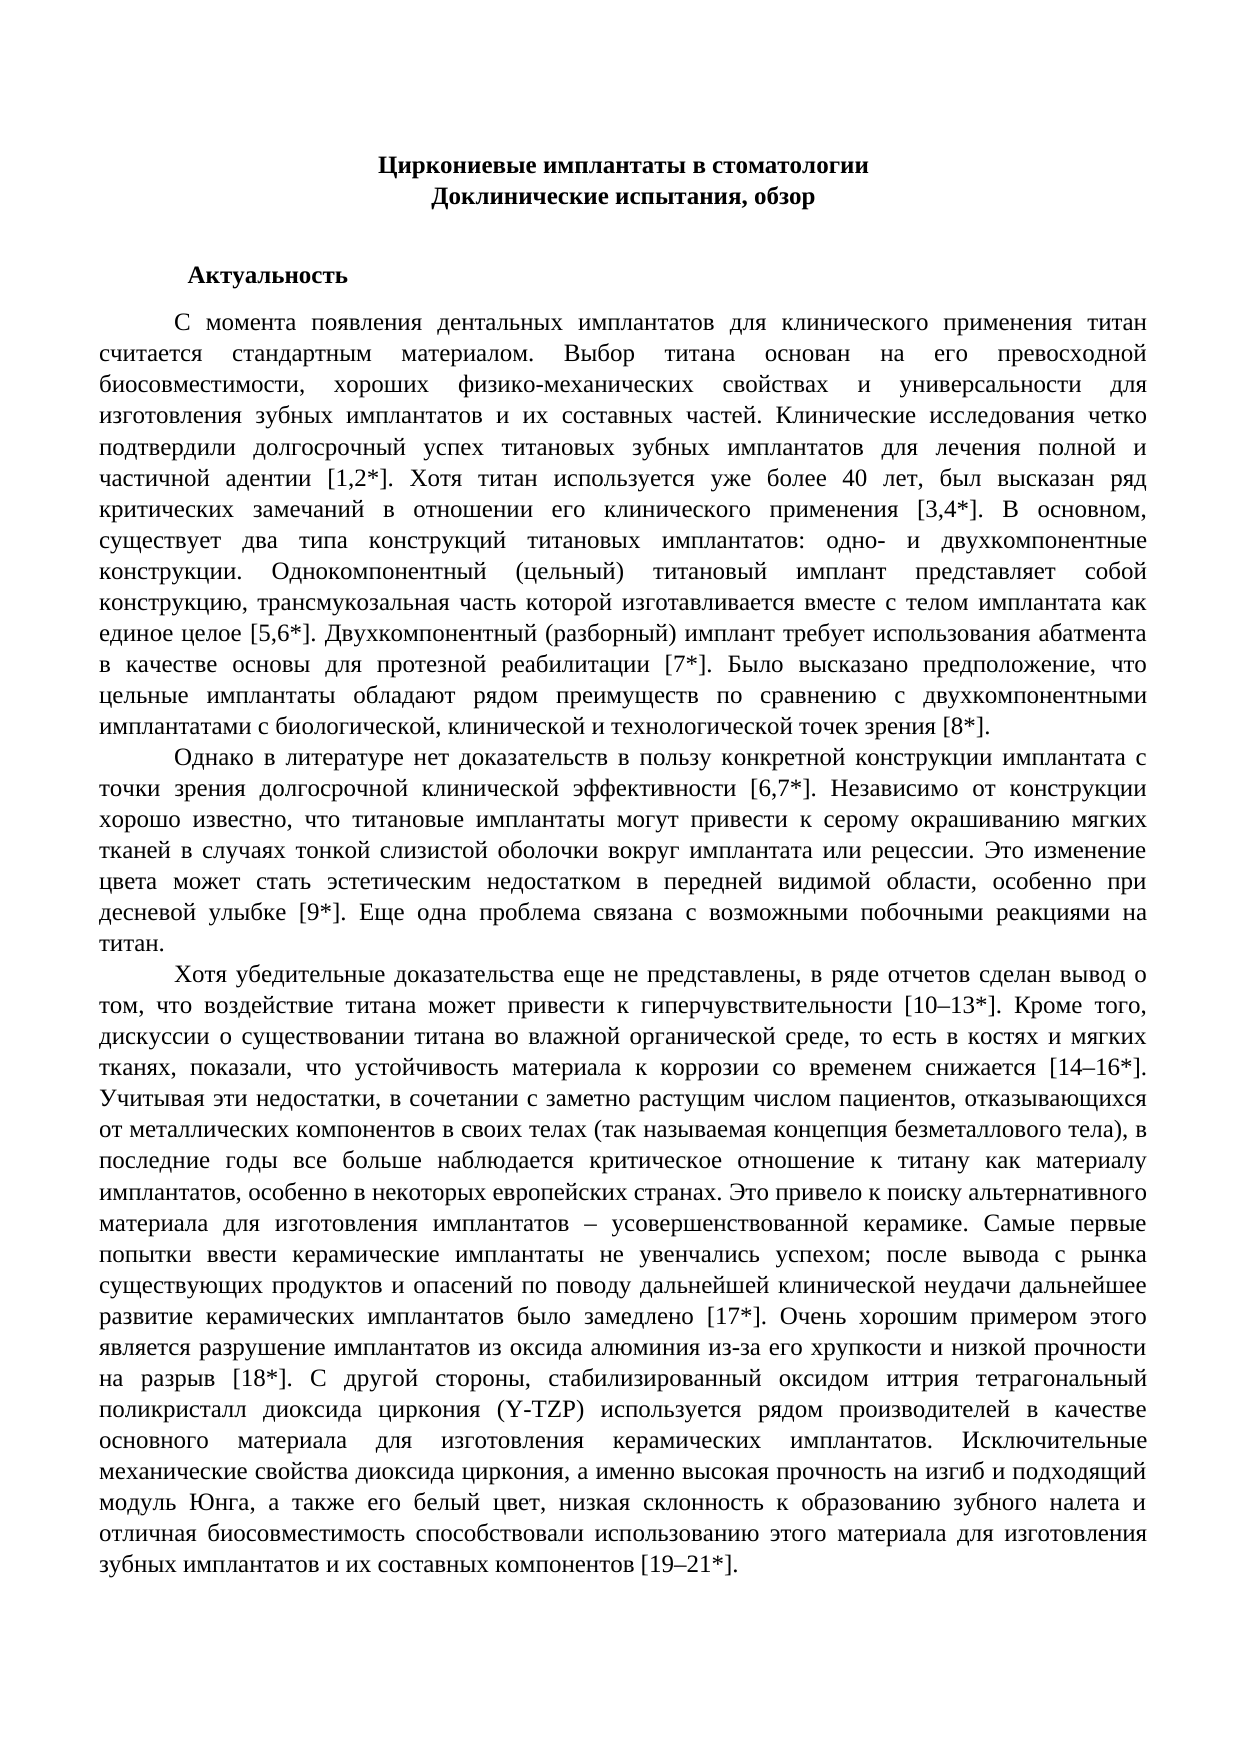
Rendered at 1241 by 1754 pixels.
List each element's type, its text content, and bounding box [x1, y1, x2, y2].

text Циркониевые имплантаты в стоматологии [99, 150, 1148, 179]
text Однако в литературе нет доказательств в пользу конкретной конструкции имплантата с точки зрения долгосрочной клинической эффективности [6,7*]. Независимо от конструкции хорошо известно, что титановые имплантаты могут привести к серому окрашиванию мягких тканей в случаях тонкой слизистой оболочки вокруг имплантата или рецессии. Это изменение цвета может стать эстетическим недостатком в передней видимой области, особенно при десневой улыбке [9*]. Еще одна проблема связана с возможными побочными реакциями на титан. [99, 742, 1148, 957]
text Доклинические испытания, обзор [99, 181, 1148, 210]
text С момента появления дентальных имплантатов для клинического применения титан считается стандартным материалом. Выбор титана основан на его превосходной биосовместимости, хороших физико-механических свойствах и универсальности для изготовления зубных имплантатов и их составных частей. Клинические исследования четко подтвердили долгосрочный успех титановых зубных имплантатов для лечения полной и частичной адентии [1,2*]. Хотя титан используется уже более 40 лет, был высказан ряд критических замечаний в отношении его клинического применения [3,4*]. В основном, существует два типа конструкций титановых имплантатов: одно- и двухкомпонентные конструкции. Однокомпонентный (цельный) титановый имплант представляет собой конструкцию, трансмукозальная часть которой изготавливается вместе с телом имплантата как единое целое [5,6*]. Двухкомпонентный (разборный) имплант требует использования абатмента в качестве основы для протезной реабилитации [7*]. Было высказано предположение, что цельные имплантаты обладают рядом преимуществ по сравнению с двухкомпонентными имплантатами с биологической, клинической и технологической точек зрения [8*]. [99, 307, 1148, 740]
text Хотя убедительные доказательства еще не представлены, в ряде отчетов сделан вывод о том, что воздействие титана может привести к гиперчувствительности [10–13*]. Кроме того, дискуссии о существовании титана во влажной органической среде, то есть в костях и мягких тканях, показали, что устойчивость материала к коррозии со временем снижается [14–16*]. Учитывая эти недостатки, в сочетании с заметно растущим числом пациентов, отказывающихся от металлических компонентов в своих телах (так называемая концепция безметаллового тела), в последние годы все больше наблюдается критическое отношение к титану как материалу имплантатов, особенно в некоторых европейских странах. Это привело к поиску альтернативного материала для изготовления имплантатов – усовершенствованной керамике. Самые первые попытки ввести керамические имплантаты не увенчались успехом; после вывода с рынка существующих продуктов и опасений по поводу дальнейшей клинической неудачи дальнейшее развитие керамических имплантатов было замедлено [17*]. Очень хорошим примером этого является разрушение имплантатов из оксида алюминия из-за его хрупкости и низкой прочности на разрыв [18*]. С другой стороны, стабилизированный оксидом иттрия тетрагональный поликристалл диоксида циркония (Y-TZP) используется рядом производителей в качестве основного материала для изготовления керамических имплантатов. Исключительные механические свойства диоксида циркония, а именно высокая прочность на изгиб и подходящий модуль Юнга, а также его белый цвет, низкая склонность к образованию зубного налета и отличная биосовместимость способствовали использованию этого материала для изготовления зубных имплантатов и их составных компонентов [19–21*]. [99, 959, 1148, 1578]
text Актуальность [174, 260, 1148, 288]
